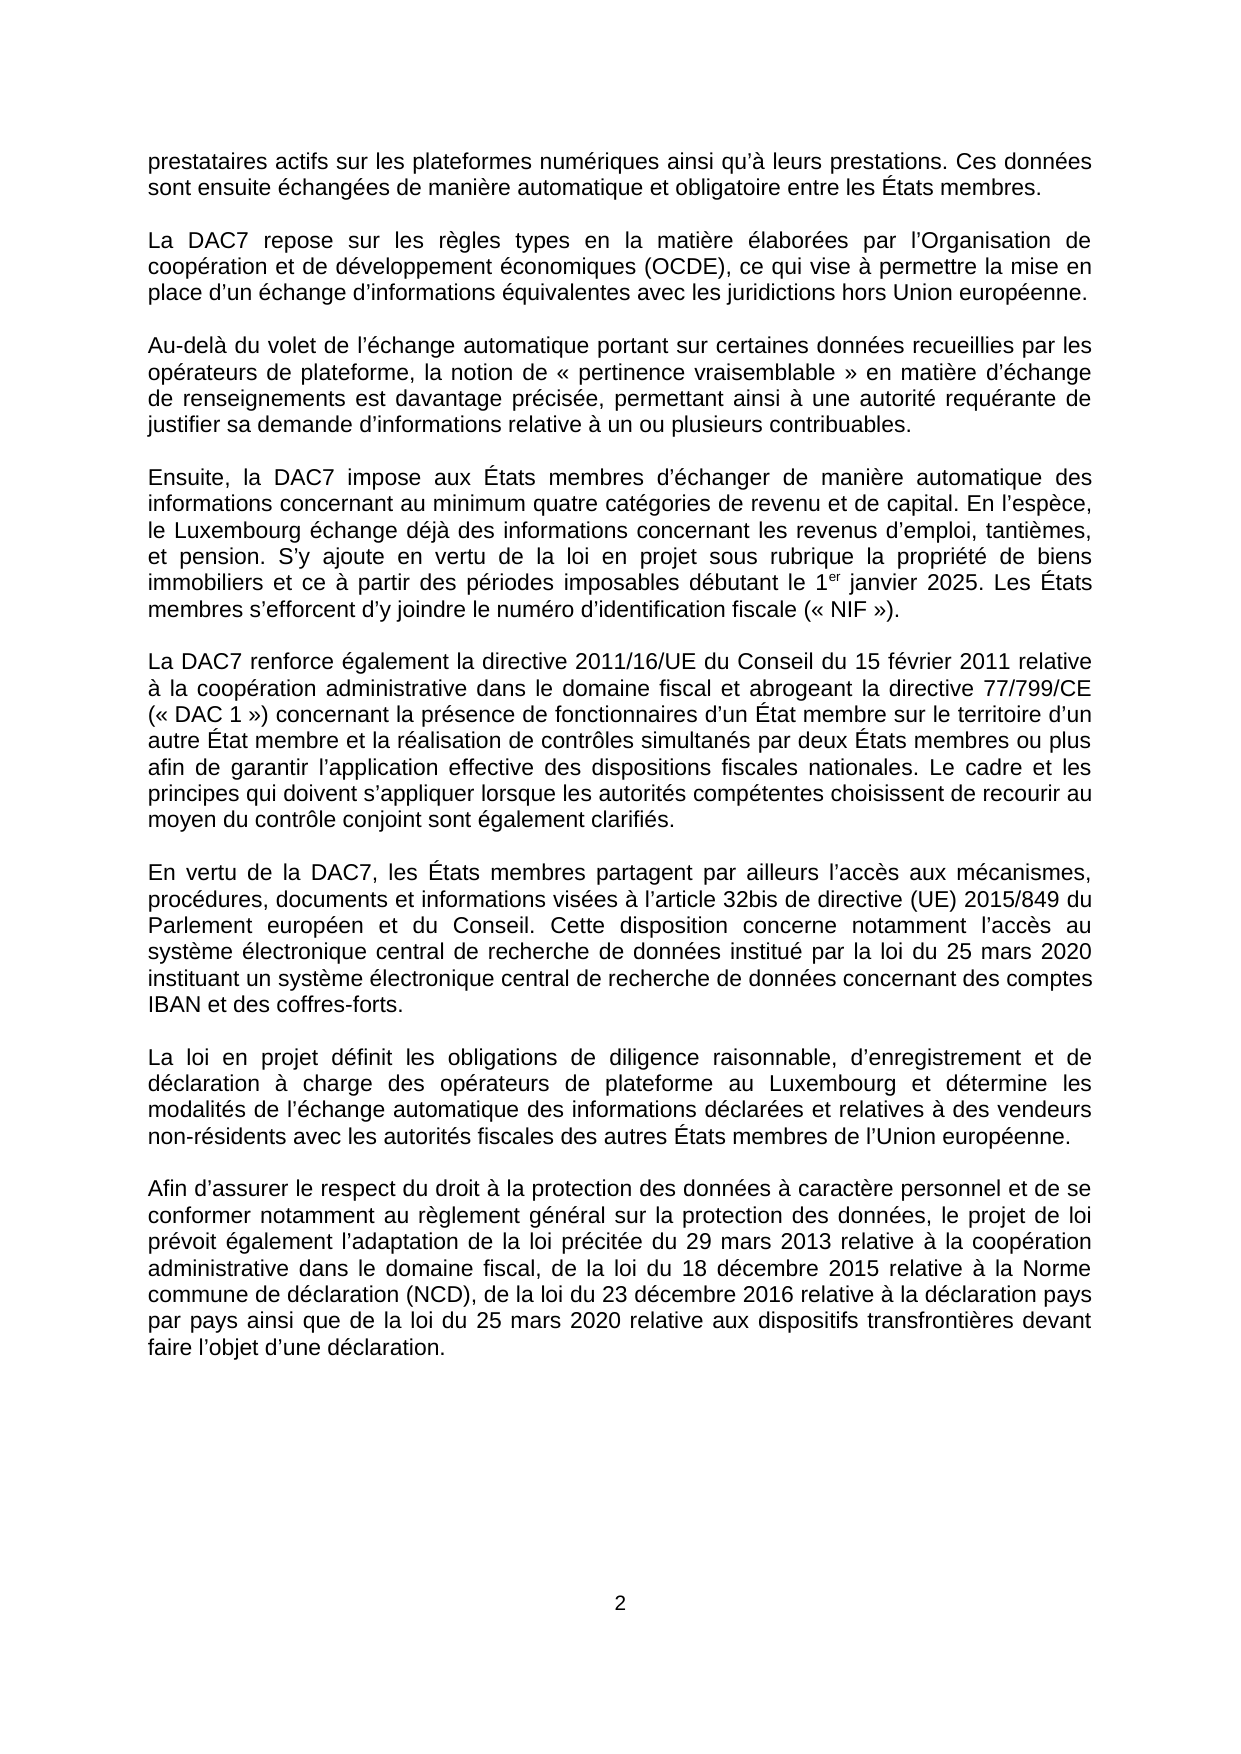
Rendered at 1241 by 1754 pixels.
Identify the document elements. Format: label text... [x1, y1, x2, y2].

text En vertu de la DAC7, les États membres partagent par ailleurs l’accès aux mécanismes, procédures, documents et informations visées à l’article 32bis de directive (UE) 2015/849 du Parlement européen et du Conseil. Cette disposition concerne notamment l’accès au système électronique central de recherche de données institué par la loi du 25 mars 2020 instituant un système électronique central de recherche de données concernant des comptes IBAN et des coffres-forts. [148, 859, 1093, 1017]
text La DAC7 renforce également la directive 2011/16/UE du Conseil du 15 février 2011 relative à la coopération administrative dans le domaine fiscal et abrogeant la directive 77/799/CE (« DAC 1 ») concernant la présence de fonctionnaires d’un État membre sur le territoire d’un autre État membre et la réalisation de contrôles simultanés par deux États membres ou plus afin de garantir l’application effective des dispositions fiscales nationales. Le cadre et les principes qui doivent s’appliquer lorsque les autorités compétentes choisissent de recourir au moyen du contrôle conjoint sont également clarifiés. [148, 648, 1093, 833]
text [148, 148, 1093, 200]
text La DAC7 repose sur les règles types en la matière élaborées par l’Organisation de coopération et de développement économiques (OCDE), ce qui vise à permettre la mise en place d’un échange d’informations équivalentes avec les juridictions hors Union européenne. [148, 227, 1093, 306]
text Ensuite, la DAC7 impose aux États membres d’échanger de manière automatique des informations concernant au minimum quatre catégories de revenu et de capital. En l’espèce, le Luxembourg échange déjà des informations concernant les revenus d’emploi, tantièmes, et pension. S’y ajoute en vertu de la loi en projet sous rubrique la propriété de biens immobiliers et ce à partir des périodes imposables débutant le 1er janvier 2025. Les États membres s’efforcent d’y joindre le numéro d’identification fiscale (« NIF »). [148, 464, 1093, 622]
text Afin d’assurer le respect du droit à la protection des données à caractère personnel et de se conformer notamment au règlement général sur la protection des données, le projet de loi prévoit également l’adaptation de la loi précitée du 29 mars 2013 relative à la coopération administrative dans le domaine fiscal, de la loi du 18 décembre 2015 relative à la Norme commune de déclaration (NCD), de la loi du 23 décembre 2016 relative à la déclaration pays par pays ainsi que de la loi du 25 mars 2020 relative aux dispositifs transfrontières devant faire l’objet d’une déclaration. [148, 1175, 1093, 1360]
text La loi en projet définit les obligations de diligence raisonnable, d’enregistrement et de déclaration à charge des opérateurs de plateforme au Luxembourg et détermine les modalités de l’échange automatique des informations déclarées et relatives à des vendeurs non-résidents avec les autorités fiscales des autres États membres de l’Union européenne. [148, 1044, 1093, 1149]
text Au-delà du volet de l’échange automatique portant sur certaines données recueillies par les opérateurs de plateforme, la notion de « pertinence vraisemblable » en matière d’échange de renseignements est davantage précisée, permettant ainsi à une autorité requérante de justifier sa demande d’informations relative à un ou plusieurs contribuables. [148, 332, 1093, 437]
